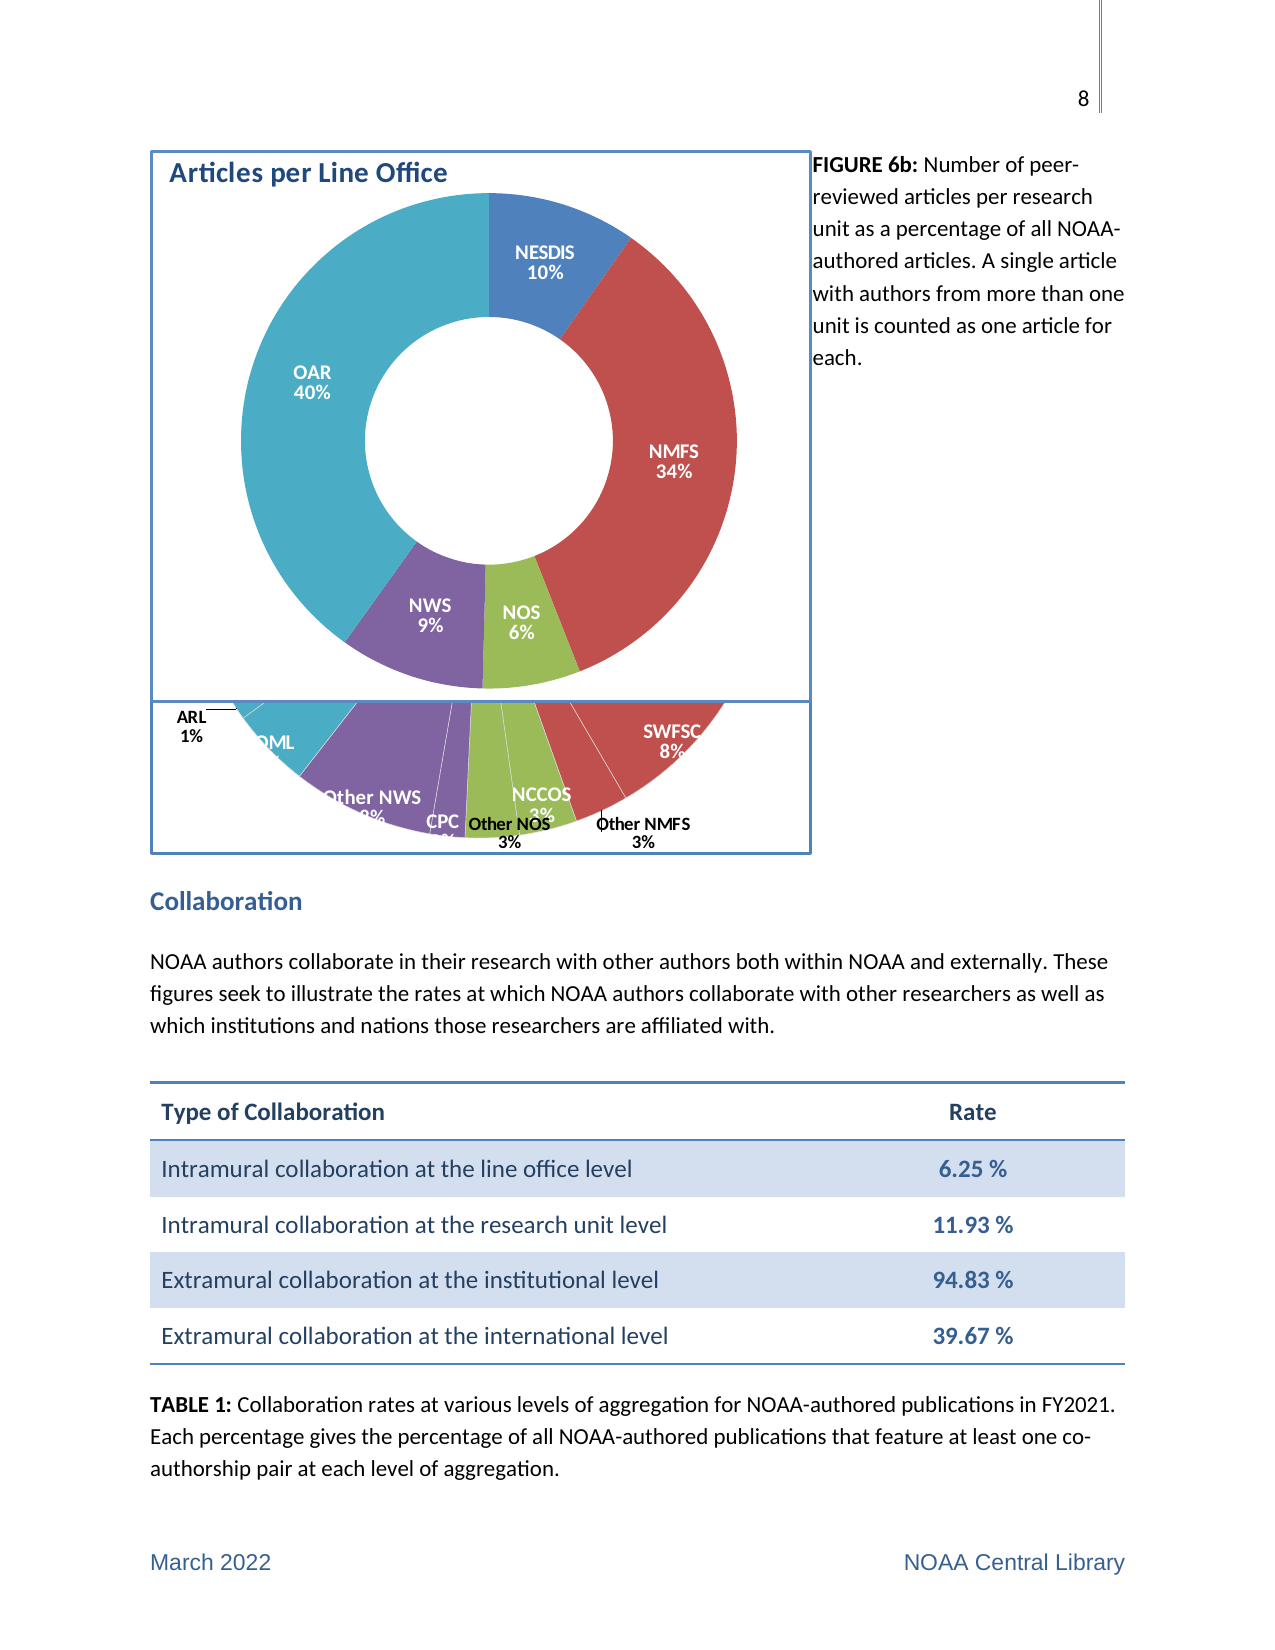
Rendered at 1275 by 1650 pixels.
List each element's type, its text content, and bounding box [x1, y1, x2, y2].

table_cell Extramural collaboration at the international level [150, 1308, 821, 1363]
text TABLE 1: Collaboration rates at various levels of aggregation for NOAA-authored publications in FY2021. Each percentage gives the percentage of all NOAA-authored publications that feature at least one co-authorship pair at each level of aggregation. [150, 1390, 1125, 1483]
table_cell Intramural collaboration at the line office level [150, 1141, 821, 1197]
table_cell 11.93 % [821, 1197, 1125, 1252]
table_cell Extramural collaboration at the institutional level [150, 1252, 821, 1308]
text NOAA authors collaborate in their research with other authors both within NOAA and externally. These figures seek to illustrate the rates at which NOAA authors collaborate with other researchers as well as which institutions and nations those researchers are affiliated with. [150, 947, 1125, 1040]
table_cell 94.83 % [821, 1252, 1125, 1308]
table_header Type of Collaboration [150, 1084, 821, 1139]
text FIGURE 6b: Number of peer-reviewed articles per research unit as a percentage of all NOAA-authored articles. A single article with authors from more than one unit is counted as one article for each. [812, 150, 1125, 371]
table_header Rate [821, 1084, 1125, 1139]
table_cell Intramural collaboration at the research unit level [150, 1197, 821, 1252]
table_cell 6.25 % [821, 1141, 1125, 1197]
table_cell 39.67 % [821, 1308, 1125, 1363]
subtitle Collaboration [150, 884, 1125, 917]
